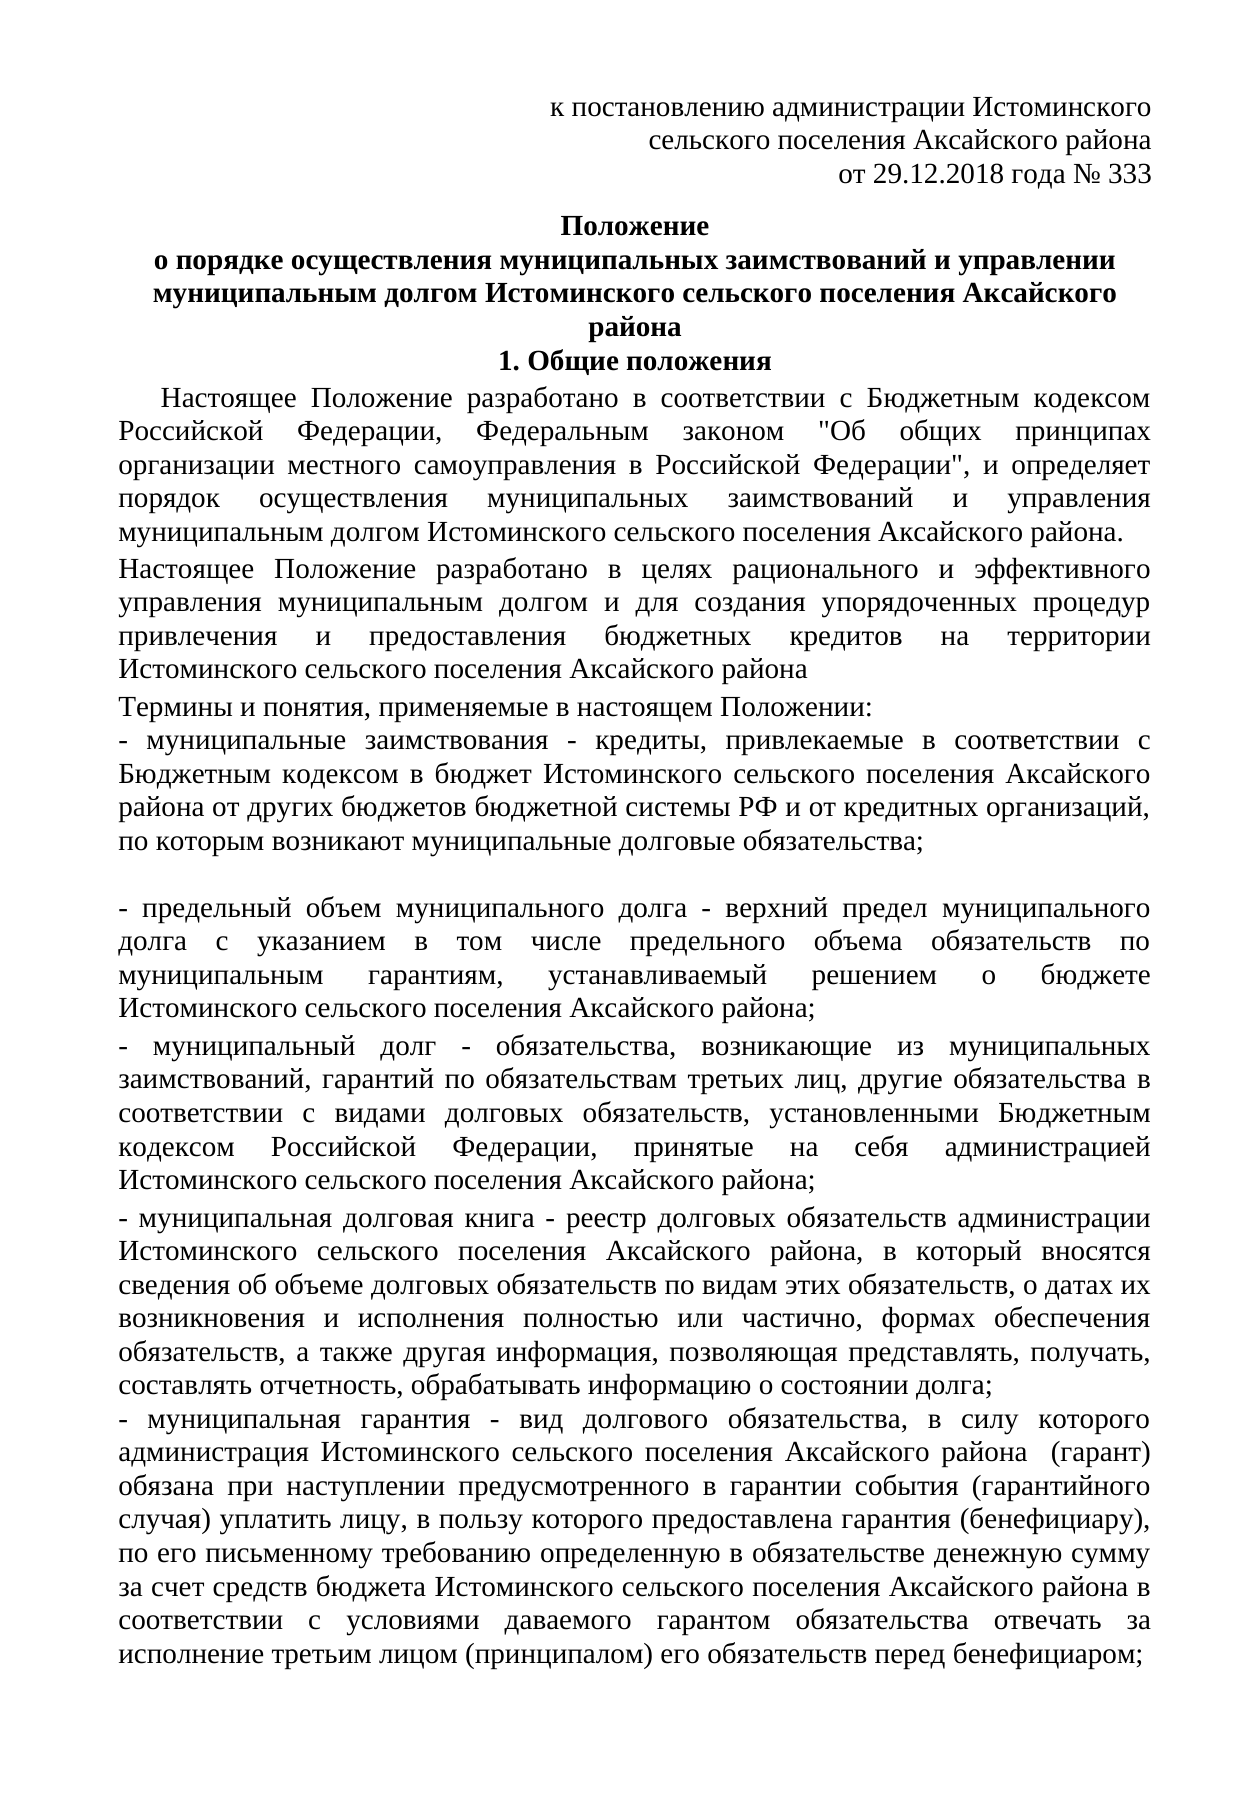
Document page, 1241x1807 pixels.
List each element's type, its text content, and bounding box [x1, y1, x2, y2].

text - муниципальная долговая книга - реестр долговых обязательств администрации Истоминского сельского поселения Аксайского района, в который вносятся сведения об объеме долговых обязательств по видам этих обязательств, о датах их возникновения и исполнения полностью или частично, формах обеспечения обязательств, а также другая информация, позволяющая представлять, получать, составлять отчетность, обрабатывать информацию о состоянии долга; [118, 1200, 1152, 1401]
text Положение [118, 208, 1152, 242]
text 1. Общие положения [118, 343, 1152, 376]
text к постановлению администрации Истоминского [118, 89, 1152, 122]
text - предельный объем муниципального долга - верхний предел муниципального долга с указанием в том числе предельного объема обязательств по муниципальным гарантиям, устанавливаемый решением о бюджете Истоминского сельского поселения Аксайского района; [118, 890, 1152, 1024]
text о порядке осуществления муниципальных заимствований и управлении муниципальным долгом Истоминского сельского поселения Аксайского района [118, 242, 1152, 343]
text Термины и понятия, применяемые в настоящем Положении: [118, 689, 1152, 722]
text сельского поселения Аксайского района [118, 122, 1152, 156]
text - муниципальная гарантия - вид долгового обязательства, в силу которого администрация Истоминского сельского поселения Аксайского района (гарант) обязана при наступлении предусмотренного в гарантии события (гарантийного случая) уплатить лицу, в пользу которого предоставлена гарантия (бенефициару), по его письменному требованию определенную в обязательстве денежную сумму за счет средств бюджета Истоминского сельского поселения Аксайского района в соответствии с условиями даваемого гарантом обязательства отвечать за исполнение третьим лицом (принципалом) его обязательств перед бенефициаром; [118, 1401, 1152, 1669]
text - муниципальные заимствования - кредиты, привлекаемые в соответствии с Бюджетным кодексом в бюджет Истоминского сельского поселения Аксайского района от других бюджетов бюджетной системы РФ и от кредитных организаций, по которым возникают муниципальные долговые обязательства; [118, 722, 1152, 856]
text Настоящее Положение разработано в соответствии с Бюджетным кодексом Российской Федерации, Федеральным законом "Об общих принципах организации местного самоуправления в Российской Федерации", и определяет порядок осуществления муниципальных заимствований и управления муниципальным долгом Истоминского сельского поселения Аксайского района. [118, 380, 1152, 547]
text от 29.12.2018 года № 333 [118, 156, 1152, 189]
text - муниципальный долг - обязательства, возникающие из муниципальных заимствований, гарантий по обязательствам третьих лиц, другие обязательства в соответствии с видами долговых обязательств, установленными Бюджетным кодексом Российской Федерации, принятые на себя администрацией Истоминского сельского поселения Аксайского района; [118, 1028, 1152, 1196]
text Настоящее Положение разработано в целях рационального и эффективного управления муниципальным долгом и для создания упорядоченных процедур привлечения и предоставления бюджетных кредитов на территории Истоминского сельского поселения Аксайского района [118, 551, 1152, 685]
